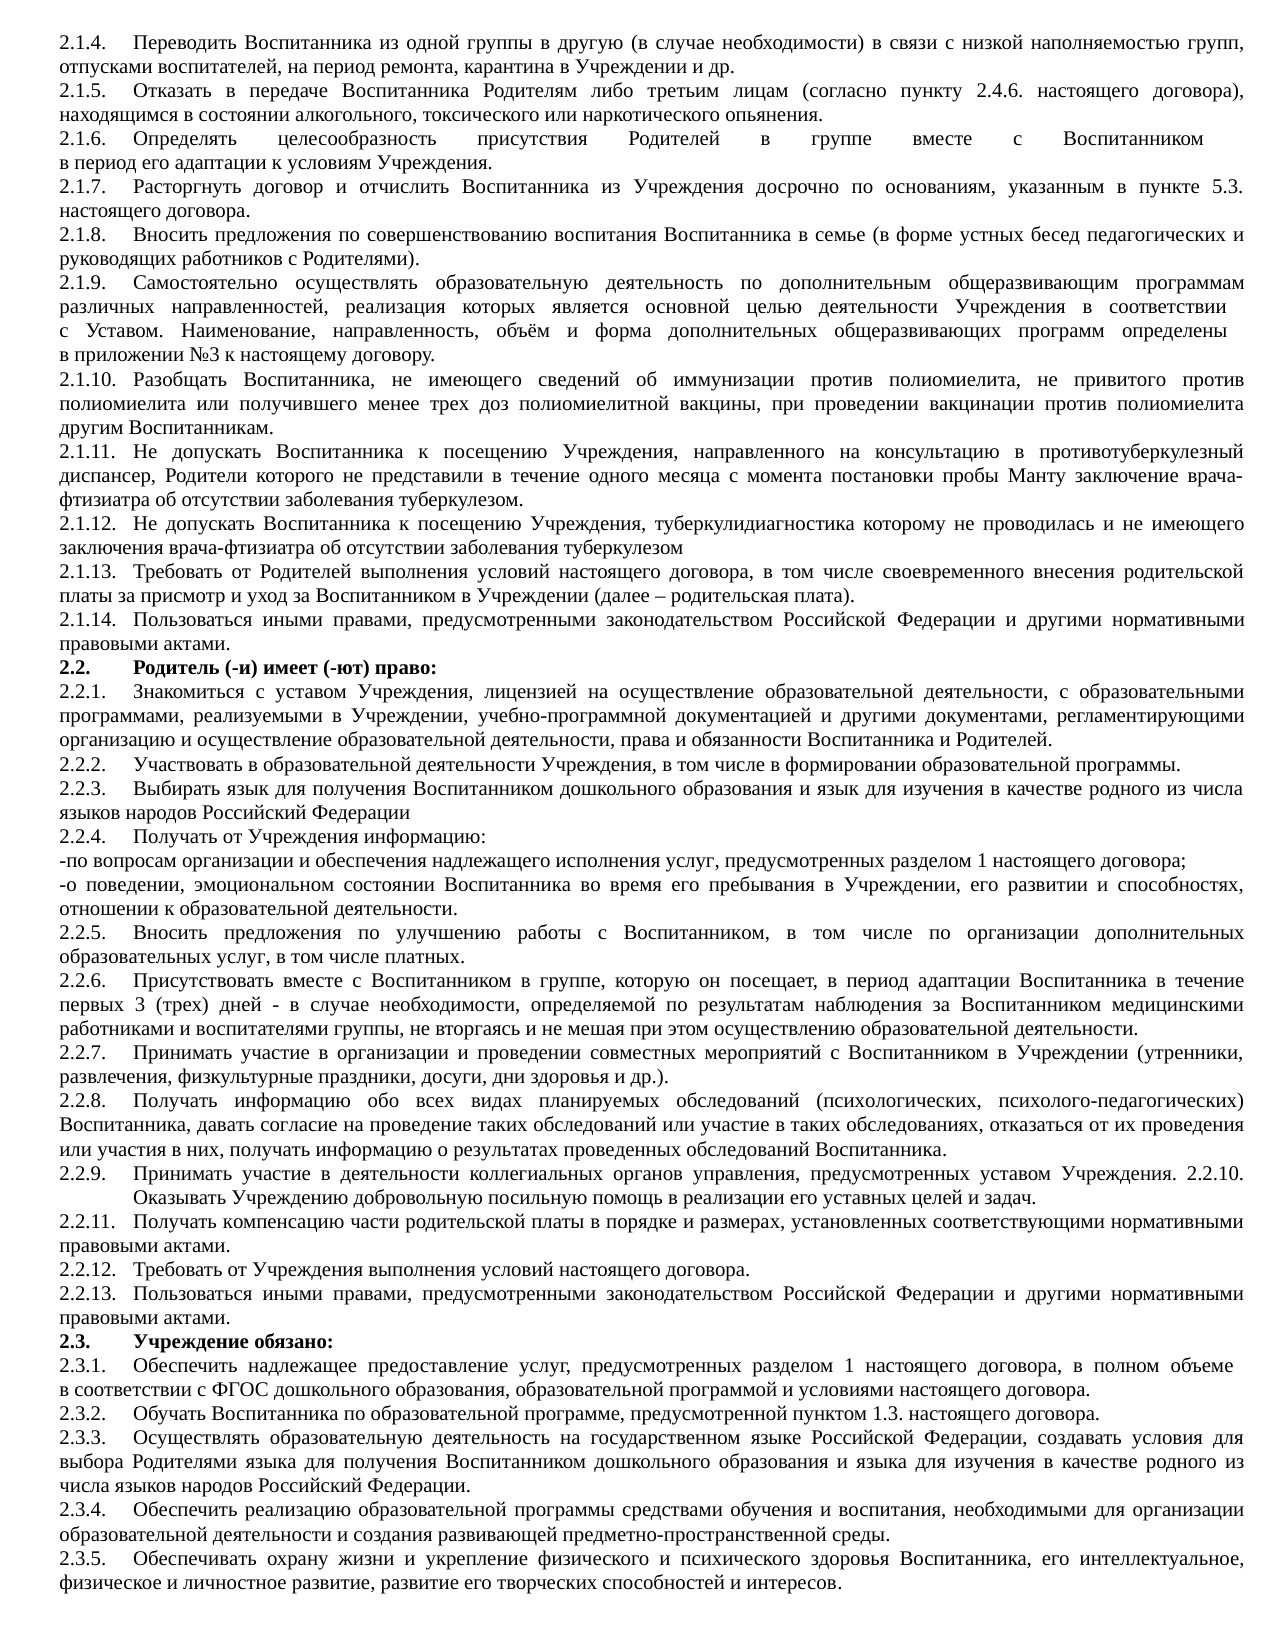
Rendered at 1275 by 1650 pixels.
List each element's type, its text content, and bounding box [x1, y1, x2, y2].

text 2.1.11. Не допускать Воспитанника к посещению Учреждения, направленного на консультацию в противотуберкулезный диспансер, Родители которого не представили в течение одного месяца с момента постановки пробы Манту заключение врача-фтизиатра об отсутствии заболевания туберкулезом. [59, 439, 1245, 511]
text 2.2.11. Получать компенсацию части родительской платы в порядке и размерах, установленных соответствующими нормативными правовыми актами. [59, 1209, 1245, 1257]
text 2.2.1. Знакомиться с уставом Учреждения, лицензией на осуществление образовательной деятельности, с образовательными программами, реализуемыми в Учреждении, учебно-программной документацией и другими документами, регламентирующими организацию и осуществление образовательной деятельности, права и обязанности Воспитанника и Родителей. [59, 679, 1245, 751]
text 2.1.7. Расторгнуть договор и отчислить Воспитанника из Учреждения досрочно по основаниям, указанным в пункте 5.3. настоящего договора. [59, 174, 1245, 222]
text -по вопросам организации и обеспечения надлежащего исполнения услуг, предусмотренных разделом 1 настоящего договора; [59, 848, 1245, 872]
text 2.2.2. Участвовать в образовательной деятельности Учреждения, в том числе в формировании образовательной программы. [59, 751, 1245, 776]
text 2.2.8. Получать информацию обо всех видах планируемых обследований (психологических, психолого-педагогических) Воспитанника, давать согласие на проведение таких обследований или участие в таких обследованиях, отказаться от их проведения или участия в них, получать информацию о результатах проведенных обследований Воспитанника. [59, 1088, 1245, 1161]
text 2.3.5. Обеспечивать охрану жизни и укрепление физического и психического здоровья Воспитанника, его интеллектуальное, физическое и личностное развитие, развитие его творческих способностей и интересов. [59, 1546, 1245, 1594]
text 2.1.4. Переводить Воспитанника из одной группы в другую (в случае необходимости) в связи с низкой наполняемостью групп, отпусками воспитателей, на период ремонта, карантина в Учреждении и др. [59, 29, 1245, 78]
text 2.1.12. Не допускать Воспитанника к посещению Учреждения, туберкулидиагностика которому не проводилась и не имеющего заключения врача-фтизиатра об отсутствии заболевания туберкулезом [59, 511, 1245, 559]
text 2.3.1. Обеспечить надлежащее предоставление услуг, предусмотренных разделом 1 настоящего договора, в полном объеме в соответствии с ФГОС дошкольного образования, образовательной программой и условиями настоящего договора. [59, 1353, 1245, 1401]
text 2.3.3. Осуществлять образовательную деятельность на государственном языке Российской Федерации, создавать условия для выбора Родителями языка для получения Воспитанником дошкольного образования и языка для изучения в качестве родного из числа языков народов Российский Федерации. [59, 1425, 1245, 1497]
text 2.3. Учреждение обязано: [59, 1329, 1245, 1353]
text 2.1.14. Пользоваться иными правами, предусмотренными законодательством Российской Федерации и другими нормативными правовыми актами. [59, 607, 1245, 655]
text 2.2.6. Присутствовать вместе с Воспитанником в группе, которую он посещает, в период адаптации Воспитанника в течение первых 3 (трех) дней - в случае необходимости, определяемой по результатам наблюдения за Воспитанником медицинскими работниками и воспитателями группы, не вторгаясь и не мешая при этом осуществлению образовательной деятельности. [59, 968, 1245, 1040]
text 2.1.9. Самостоятельно осуществлять образовательную деятельность по дополнительным общеразвивающим программам различных направленностей, реализация которых является основной целью деятельности Учреждения в соответствии с Уставом. Наименование, направленность, объём и форма дополнительных общеразвивающих программ определены в приложении №3 к настоящему договору. [59, 270, 1245, 366]
text 2.3.4. Обеспечить реализацию образовательной программы средствами обучения и воспитания, необходимыми для организации образовательной деятельности и создания развивающей предметно-пространственной среды. [59, 1497, 1245, 1546]
text 2.3.2. Обучать Воспитанника по образовательной программе, предусмотренной пунктом 1.3. настоящего договора. [59, 1401, 1245, 1425]
text 2.2.3. Выбирать язык для получения Воспитанником дошкольного образования и язык для изучения в качестве родного из числа языков народов Российский Федерации [59, 776, 1245, 824]
text 2.1.10. Разобщать Воспитанника, не имеющего сведений об иммунизации против полиомиелита, не привитого против полиомиелита или получившего менее трех доз полиомиелитной вакцины, при проведении вакцинации против полиомиелита другим Воспитанникам. [59, 366, 1245, 439]
text 2.1.8. Вносить предложения по совершенствованию воспитания Воспитанника в семье (в форме устных бесед педагогических и руководящих работников с Родителями). [59, 222, 1245, 270]
text 2.2.5. Вносить предложения по улучшению работы с Воспитанником, в том числе по организации дополнительных образовательных услуг, в том числе платных. [59, 920, 1245, 968]
text 2.2. Родитель (-и) имеет (-ют) право: [59, 655, 1245, 679]
text 2.2.12. Требовать от Учреждения выполнения условий настоящего договора. [59, 1257, 1245, 1281]
text 2.1.6. Определять целесообразность присутствия Родителей в группе вместе с Воспитанником в период его адаптации к условиям Учреждения. [59, 126, 1245, 174]
text -о поведении, эмоциональном состоянии Воспитанника во время его пребывания в Учреждении, его развитии и способностях, отношении к образовательной деятельности. [59, 872, 1245, 920]
text 2.2.13. Пользоваться иными правами, предусмотренными законодательством Российской Федерации и другими нормативными правовыми актами. [59, 1281, 1245, 1329]
text 2.2.4. Получать от Учреждения информацию: [59, 824, 1245, 848]
text 2.1.5. Отказать в передаче Воспитанника Родителям либо третьим лицам (согласно пункту 2.4.6. настоящего договора), находящимся в состоянии алкогольного, токсического или наркотического опьянения. [59, 78, 1245, 126]
text 2.2.7. Принимать участие в организации и проведении совместных мероприятий с Воспитанником в Учреждении (утренники, развлечения, физкультурные праздники, досуги, дни здоровья и др.). [59, 1040, 1245, 1088]
text 2.2.9. Принимать участие в деятельности коллегиальных органов управления, предусмотренных уставом Учреждения. 2.2.10. Оказывать Учреждению добровольную посильную помощь в реализации его уставных целей и задач. [59, 1161, 1245, 1209]
text 2.1.13. Требовать от Родителей выполнения условий настоящего договора, в том числе своевременного внесения родительской платы за присмотр и уход за Воспитанником в Учреждении (далее – родительская плата). [59, 559, 1245, 607]
